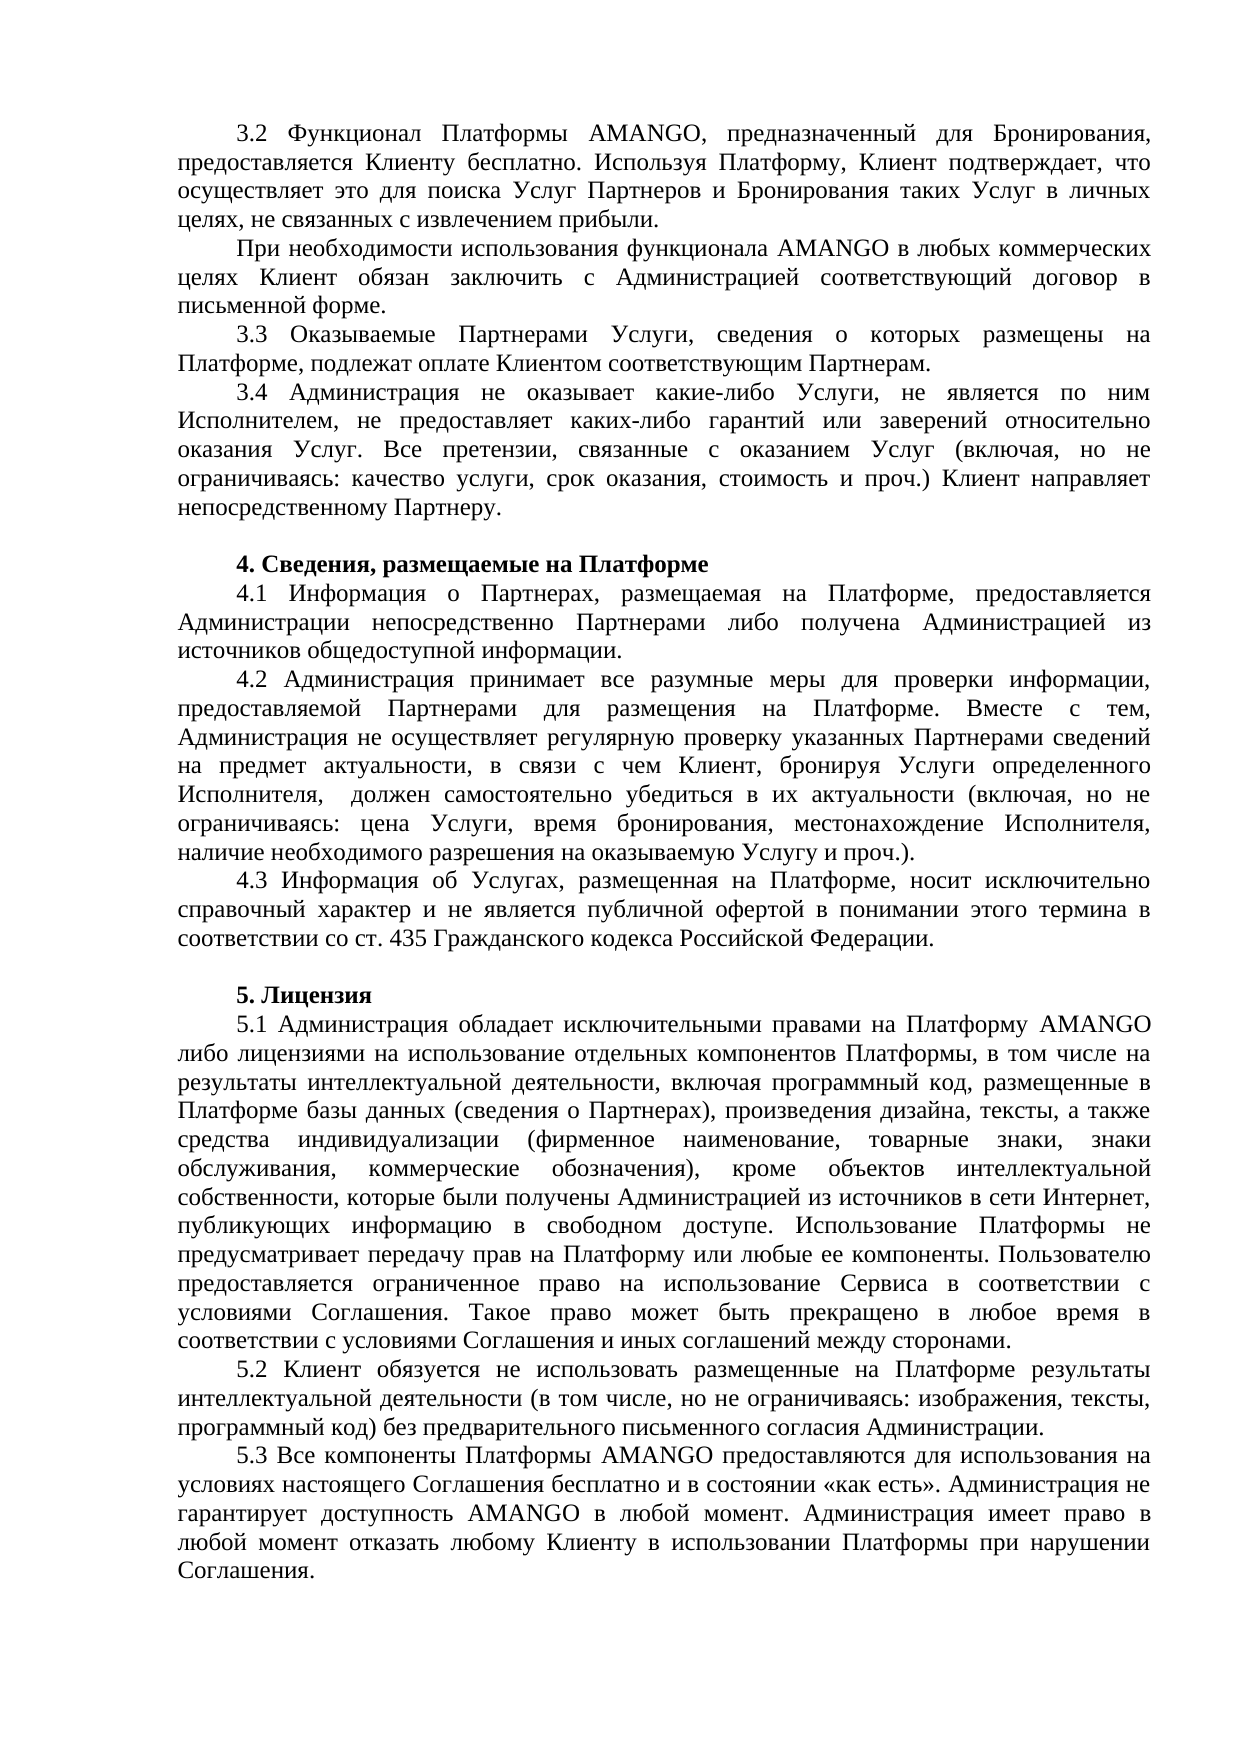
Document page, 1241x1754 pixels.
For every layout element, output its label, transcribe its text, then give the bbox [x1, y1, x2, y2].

text 5.3 Все компоненты Платформы AMANGO предоставляются для использования на условиях настоящего Соглашения бесплатно и в состоянии «как есть». Администрация не гарантирует доступность AMANGO в любой момент. Администрация имеет право в любой момент отказать любому Клиенту в использовании Платформы при нарушении Соглашения. [177, 1441, 1152, 1584]
text 4.3 Информация об Услугах, размещенная на Платформе, носит исключительно справочный характер и не является публичной офертой в понимании этого термина в соответствии со ст. 435 Гражданского кодекса Российской Федерации. [177, 866, 1152, 952]
text 5. Лицензия [177, 981, 1152, 1009]
text 4. Сведения, размещаемые на Платформе [177, 549, 1152, 578]
text 4.1 Информация о Партнерах, размещаемая на Платформе, предоставляется Администрации непосредственно Партнерами либо получена Администрацией из источников общедоступной информации. [177, 578, 1152, 664]
text 4.2 Администрация принимает все разумные меры для проверки информации, предоставляемой Партнерами для размещения на Платформе. Вместе с тем, Администрация не осуществляет регулярную проверку указанных Партнерами сведений на предмет актуальности, в связи с чем Клиент, бронируя Услуги определенного Исполнителя, должен самостоятельно убедиться в их актуальности (включая, но не ограничиваясь: цена Услуги, время бронирования, местонахождение Исполнителя, наличие необходимого разрешения на оказываемую Услугу и проч.). [177, 664, 1152, 866]
text 3.2 Функционал Платформы AMANGO, предназначенный для Бронирования, предоставляется Клиенту бесплатно. Используя Платформу, Клиент подтверждает, что осуществляет это для поиска Услуг Партнеров и Бронирования таких Услуг в личных целях, не связанных с извлечением прибыли. [177, 118, 1152, 233]
text 5.1 Администрация обладает исключительными правами на Платформу AMANGO либо лицензиями на использование отдельных компонентов Платформы, в том числе на результаты интеллектуальной деятельности, включая программный код, размещенные в Платформе базы данных (сведения о Партнерах), произведения дизайна, тексты, а также средства индивидуализации (фирменное наименование, товарные знаки, знаки обслуживания, коммерческие обозначения), кроме объектов интеллектуальной собственности, которые были получены Администрацией из источников в сети Интернет, публикующих информацию в свободном доступе. Использование Платформы не предусматривает передачу прав на Платформу или любые ее компоненты. Пользователю предоставляется ограниченное право на использование Сервиса в соответствии с условиями Соглашения. Такое право может быть прекращено в любое время в соответствии с условиями Соглашения и иных соглашений между сторонами. [177, 1009, 1152, 1354]
text При необходимости использования функционала AMANGO в любых коммерческих целях Клиент обязан заключить с Администрацией соответствующий договор в письменной форме. [177, 233, 1152, 319]
text 5.2 Клиент обязуется не использовать размещенные на Платформе результаты интеллектуальной деятельности (в том числе, но не ограничиваясь: изображения, тексты, программный код) без предварительного письменного согласия Администрации. [177, 1354, 1152, 1441]
text 3.4 Администрация не оказывает какие-либо Услуги, не является по ним Исполнителем, не предоставляет каких-либо гарантий или заверений относительно оказания Услуг. Все претензии, связанные с оказанием Услуг (включая, но не ограничиваясь: качество услуги, срок оказания, стоимость и проч.) Клиент направляет непосредственному Партнеру. [177, 377, 1152, 521]
text 3.3 Оказываемые Партнерами Услуги, сведения о которых размещены на Платформе, подлежат оплате Клиентом соответствующим Партнерам. [177, 319, 1152, 377]
